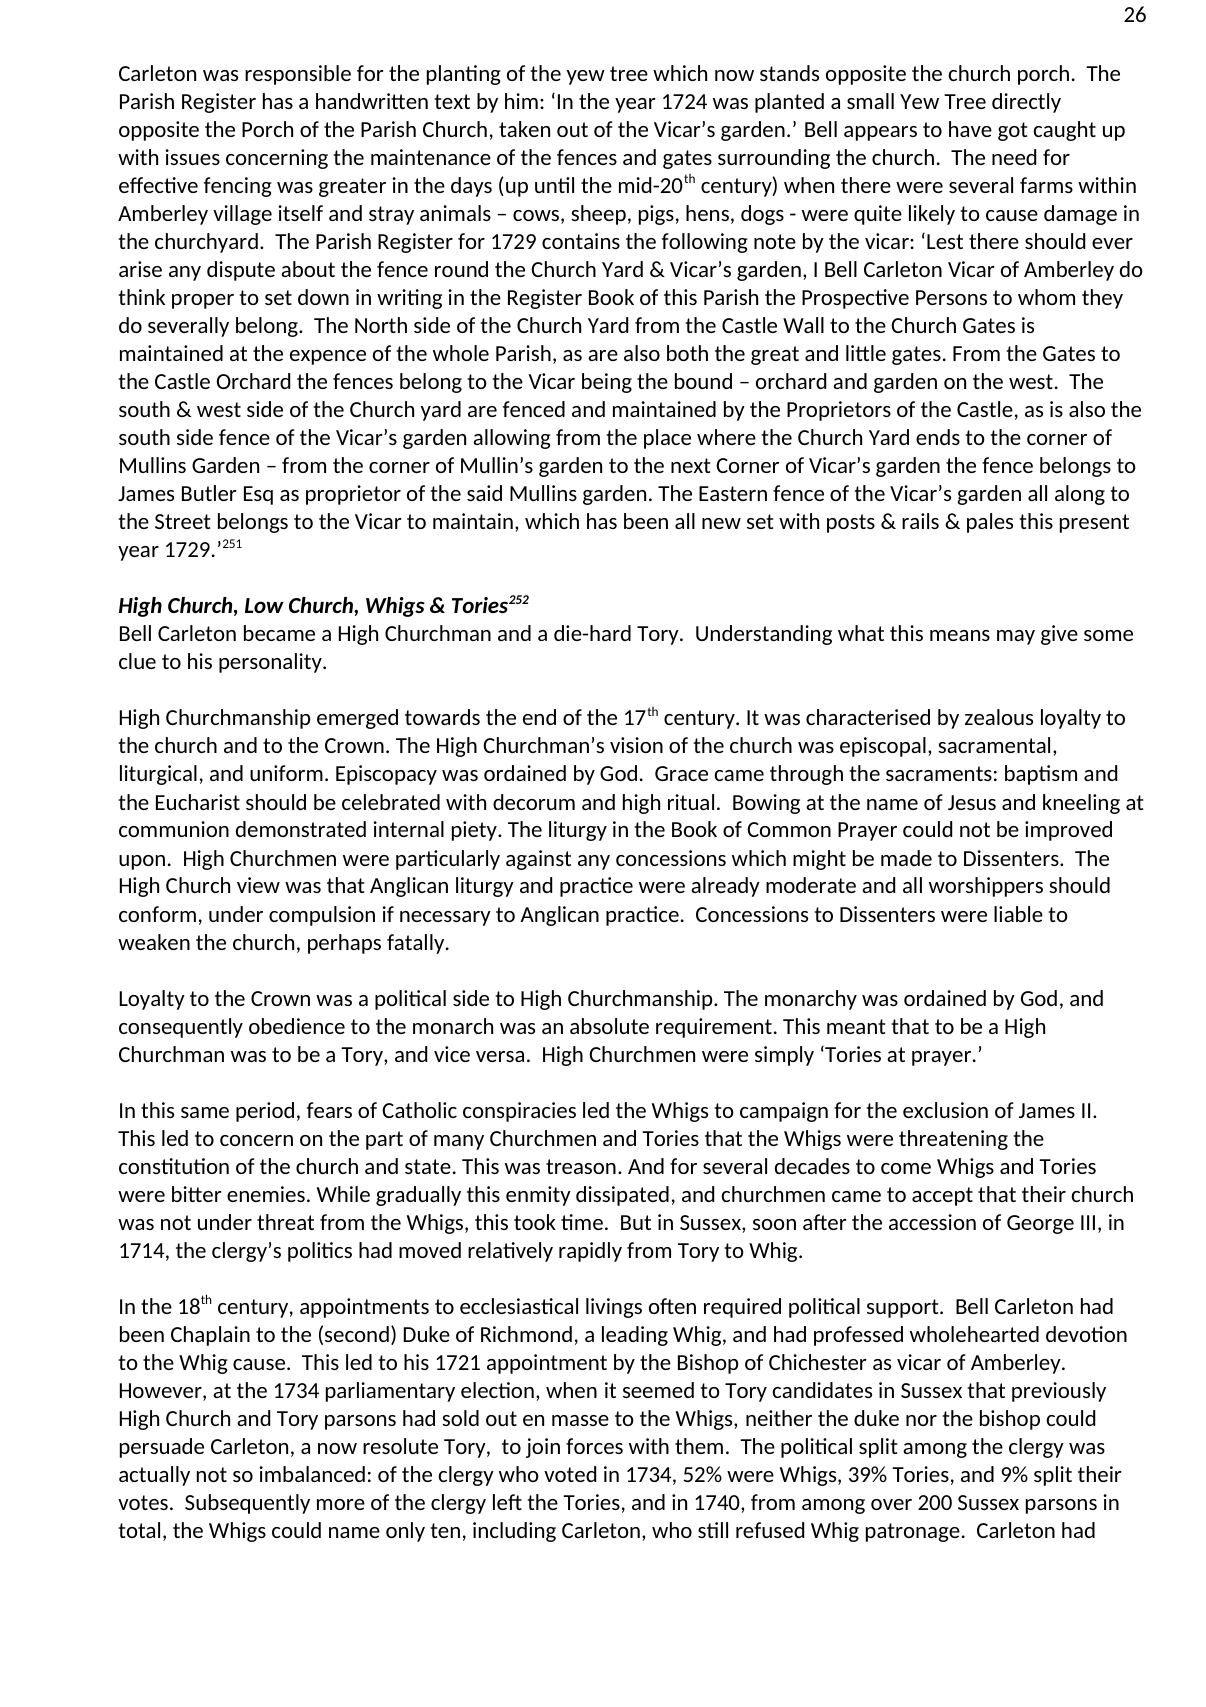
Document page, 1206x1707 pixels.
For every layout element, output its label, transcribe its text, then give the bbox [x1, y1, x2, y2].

text Carleton was responsible for the planting of the yew tree which now stands opposite the church porch. The Parish Register has a handwritten text by him: ‘In the year 1724 was planted a small Yew Tree directly opposite the Porch of the Parish Church, taken out of the Vicar’s garden.’ Bell appears to have got caught up with issues concerning the maintenance of the fences and gates surrounding the church. The need for effective fencing was greater in the days (up until the mid-20th century) when there were several farms within Amberley village itself and stray animals – cows, sheep, pigs, hens, dogs - were quite likely to cause damage in the churchyard. The Parish Register for 1729 contains the following note by the vicar: ‘Lest there should ever arise any dispute about the fence round the Church Yard & Vicar’s garden, I Bell Carleton Vicar of Amberley do think proper to set down in writing in the Register Book of this Parish the Prospective Persons to whom they do severally belong. The North side of the Church Yard from the Castle Wall to the Church Gates is maintained at the expence of the whole Parish, as are also both the great and little gates. From the Gates to the Castle Orchard the fences belong to the Vicar being the bound – orchard and garden on the west. The south & west side of the Church yard are fenced and maintained by the Proprietors of the Castle, as is also the south side fence of the Vicar’s garden allowing from the place where the Church Yard ends to the corner of Mullins Garden – from the corner of Mullin’s garden to the next Corner of Vicar’s garden the fence belongs to James Butler Esq as proprietor of the said Mullins garden. The Eastern fence of the Vicar’s garden all along to the Street belongs to the Vicar to maintain, which has been all new set with posts & rails & pales this present year 1729.’ [118, 59, 1146, 563]
text High Churchmanship emerged towards the end of the 17th century. It was characterised by zealous loyalty to the church and to the Crown. The High Churchman’s vision of the church was episcopal, sacramental, liturgical, and uniform. Episcopacy was ordained by God. Grace came through the sacraments: baptism and the Eucharist should be celebrated with decorum and high ritual. Bowing at the name of Jesus and kneeling at communion demonstrated internal piety. The liturgy in the Book of Common Prayer could not be improved upon. High Churchmen were particularly against any concessions which might be made to Dissenters. The High Church view was that Anglican liturgy and practice were already moderate and all worshippers should conform, under compulsion if necessary to Anglican practice. Concessions to Dissenters were liable to weaken the church, perhaps fatally. [118, 703, 1146, 956]
text In this same period, fears of Catholic conspiracies led the Whigs to campaign for the exclusion of James II. This led to concern on the part of many Churchmen and Tories that the Whigs were threatening the constitution of the church and state. This was treason. And for several decades to come Whigs and Tories were bitter enemies. While gradually this enmity dissipated, and churchmen came to accept that their church was not under threat from the Whigs, this took time. But in Sussex, soon after the accession of George III, in 1714, the clergy’s politics had moved relatively rapidly from Tory to Whig. [118, 1096, 1146, 1264]
text Loyalty to the Crown was a political side to High Churchmanship. The monarchy was ordained by God, and consequently obedience to the monarch was an absolute requirement. This meant that to be a High Churchman was to be a Tory, and vice versa. High Churchmen were simply ‘Tories at prayer.’ [118, 984, 1146, 1068]
text High Church, Low Church, Whigs & Tories [118, 591, 1146, 619]
text Bell Carleton became a High Churchman and a die-hard Tory. Understanding what this means may give some clue to his personality. [118, 619, 1146, 676]
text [118, 1292, 1146, 1544]
